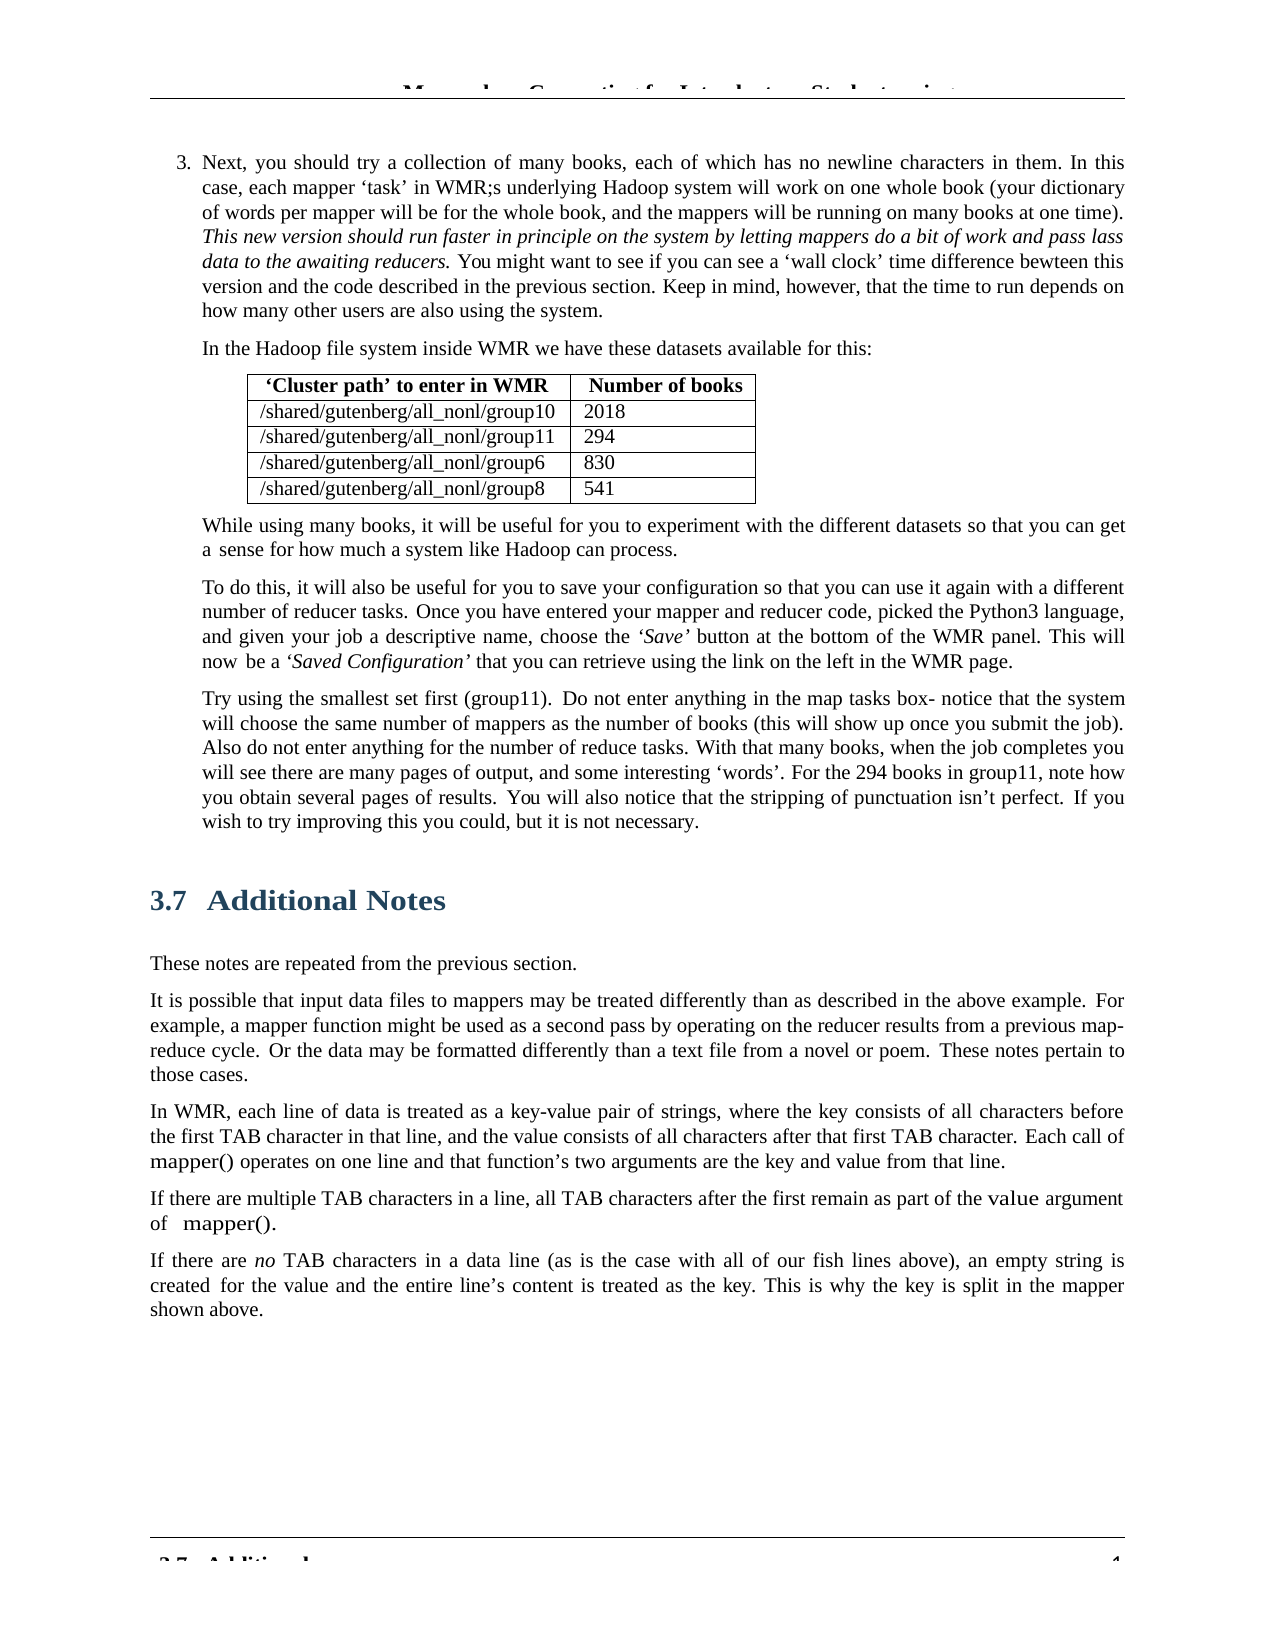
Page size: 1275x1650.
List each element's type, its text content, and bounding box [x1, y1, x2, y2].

text Try using the smallest set first (group11). Do not enter anything in the map tasks box- notice that the system will choose the same number of mappers as the number of books (this will show up once you submit the job). Also do not enter anything for the number of reduce tasks. With that many books, when the job completes you will see there are many pages of output, and some interesting ‘words’. For the 294 books in group11, note how you obtain several pages of results. You will also notice that the stripping of punctuation isn’t perfect. If you wish to try improving this you could, but it is not necessary. [202, 686, 1125, 833]
table_header ‘Cluster path’ to enter in WMR [248, 375, 570, 400]
table_header Number of books [571, 375, 755, 400]
text While using many books, it will be useful for you to experiment with the different datasets so that you can get a sense for how much a system like Hadoop can process. [202, 513, 1125, 561]
table_cell /shared/gutenberg/all_nonl/group8 [248, 478, 570, 503]
table_cell /shared/gutenberg/all_nonl/group6 [248, 453, 570, 477]
text To do this, it will also be useful for you to save your configuration so that you can use it again with a different number of reducer tasks. Once you have entered your mapper and reducer code, picked the Python3 language, and given your job a descriptive name, choose the ‘Save’ button at the bottom of the WMR panel. This will now be a ‘Saved Configuration’ that you can retrieve using the link on the left in the WMR page. [202, 574, 1125, 673]
table_cell /shared/gutenberg/all_nonl/group11 [248, 427, 570, 451]
list Additional Notes [150, 883, 1137, 916]
table_cell /shared/gutenberg/all_nonl/group10 [248, 401, 570, 426]
text If there are no TAB characters in a data line (as is the case with all of our fish lines above), an empty string is created for the value and the entire line’s content is treated as the key. This is why the key is split in the mapper shown above. [150, 1248, 1125, 1321]
text In WMR, each line of data is treated as a key-value pair of strings, where the key consists of all characters before the first TAB character in that line, and the value consists of all characters after that first TAB character. Each call of mapper() operates on one line and that function’s two arguments are the key and value from that line. [150, 1099, 1125, 1173]
text These notes are repeated from the previous section. [150, 951, 1137, 975]
text If there are multiple TAB characters in a line, all TAB characters after the first remain as part of the value argument of mapper(). [150, 1186, 1125, 1235]
table_cell 541 [571, 478, 755, 503]
text It is possible that input data files to mappers may be treated differently than as described in the above example. For example, a mapper function might be used as a second pass by operating on the reducer results from a previous map- reduce cycle. Or the data may be formatted differently than a text file from a novel or poem. These notes pertain to those cases. [150, 988, 1125, 1086]
table_cell 830 [571, 453, 755, 477]
table_cell 294 [571, 427, 755, 451]
table_cell 2018 [571, 401, 755, 426]
text In the Hadoop file system inside WMR we have these datasets available for this: [202, 336, 1137, 360]
list Next, you should try a collection of many books, each of which has no newline characters in them. In this case, each mapper ‘task’ in WMR;s underlying Hadoop system will work on one whole book (your dictionary of words per mapper will be for the whole book, and the mappers will be running on many books at one time). This new version should run faster in principle on the system by letting mappers do a bit of work and pass lass data to the awaiting reducers. You might want to see if you can see a ‘wall clock’ time difference bewteen this version and the code described in the previous section. Keep in mind, however, that the time to run depends on how many other users are also using the system. [176, 150, 1125, 322]
